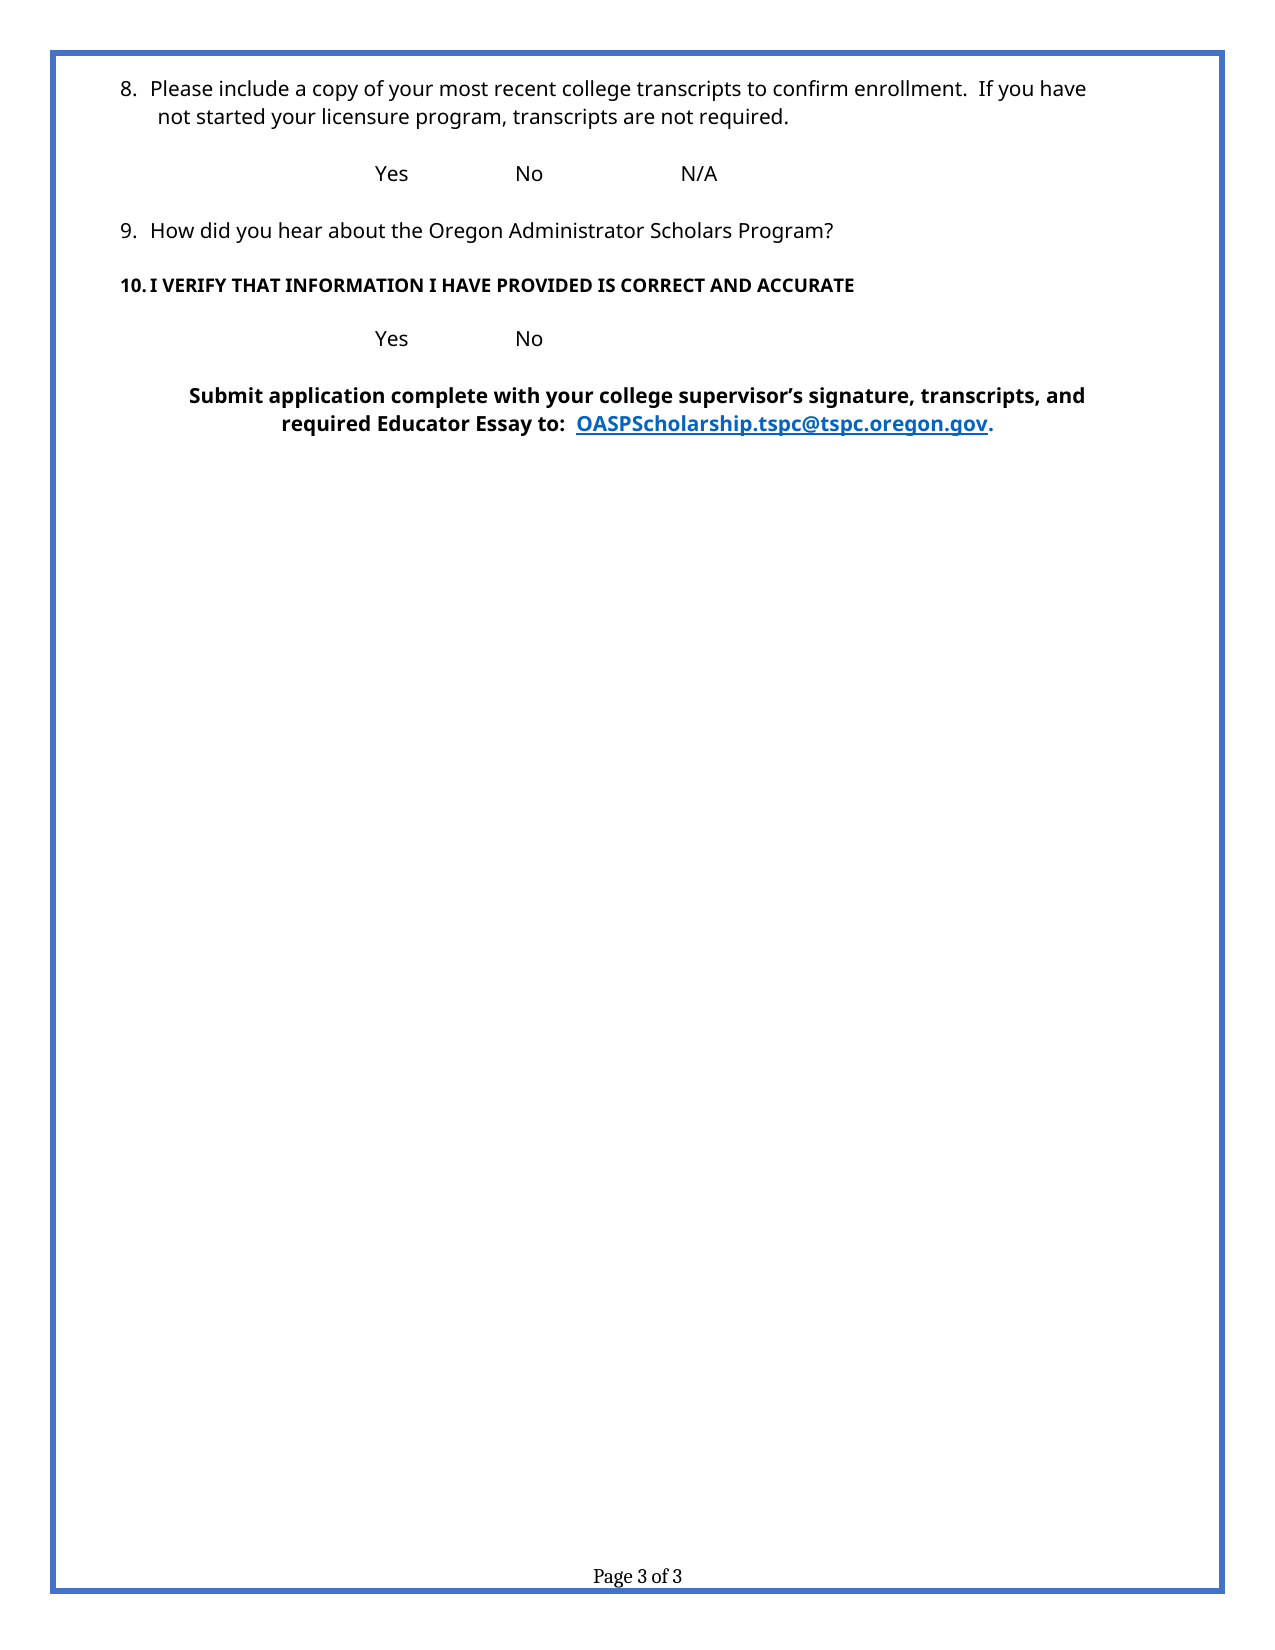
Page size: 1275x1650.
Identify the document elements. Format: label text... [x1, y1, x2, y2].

list I VERIFY THAT INFORMATION I HAVE PROVIDED IS CORRECT AND ACCURATE [120, 273, 1125, 298]
list How did you hear about the Oregon Administrator Scholars Program? [120, 216, 1125, 244]
text Submit application complete with your college supervisor’s signature, transcripts, and required Educator Essay to: OASPScholarship.tspc@tspc.oregon.gov. [150, 381, 1125, 438]
text Yes No N/A [300, 159, 1125, 187]
list Please include a copy of your most recent college transcripts to confirm enrollment. If you have not started your licensure program, transcripts are not required. [120, 74, 1125, 131]
text Yes No [375, 324, 1125, 352]
